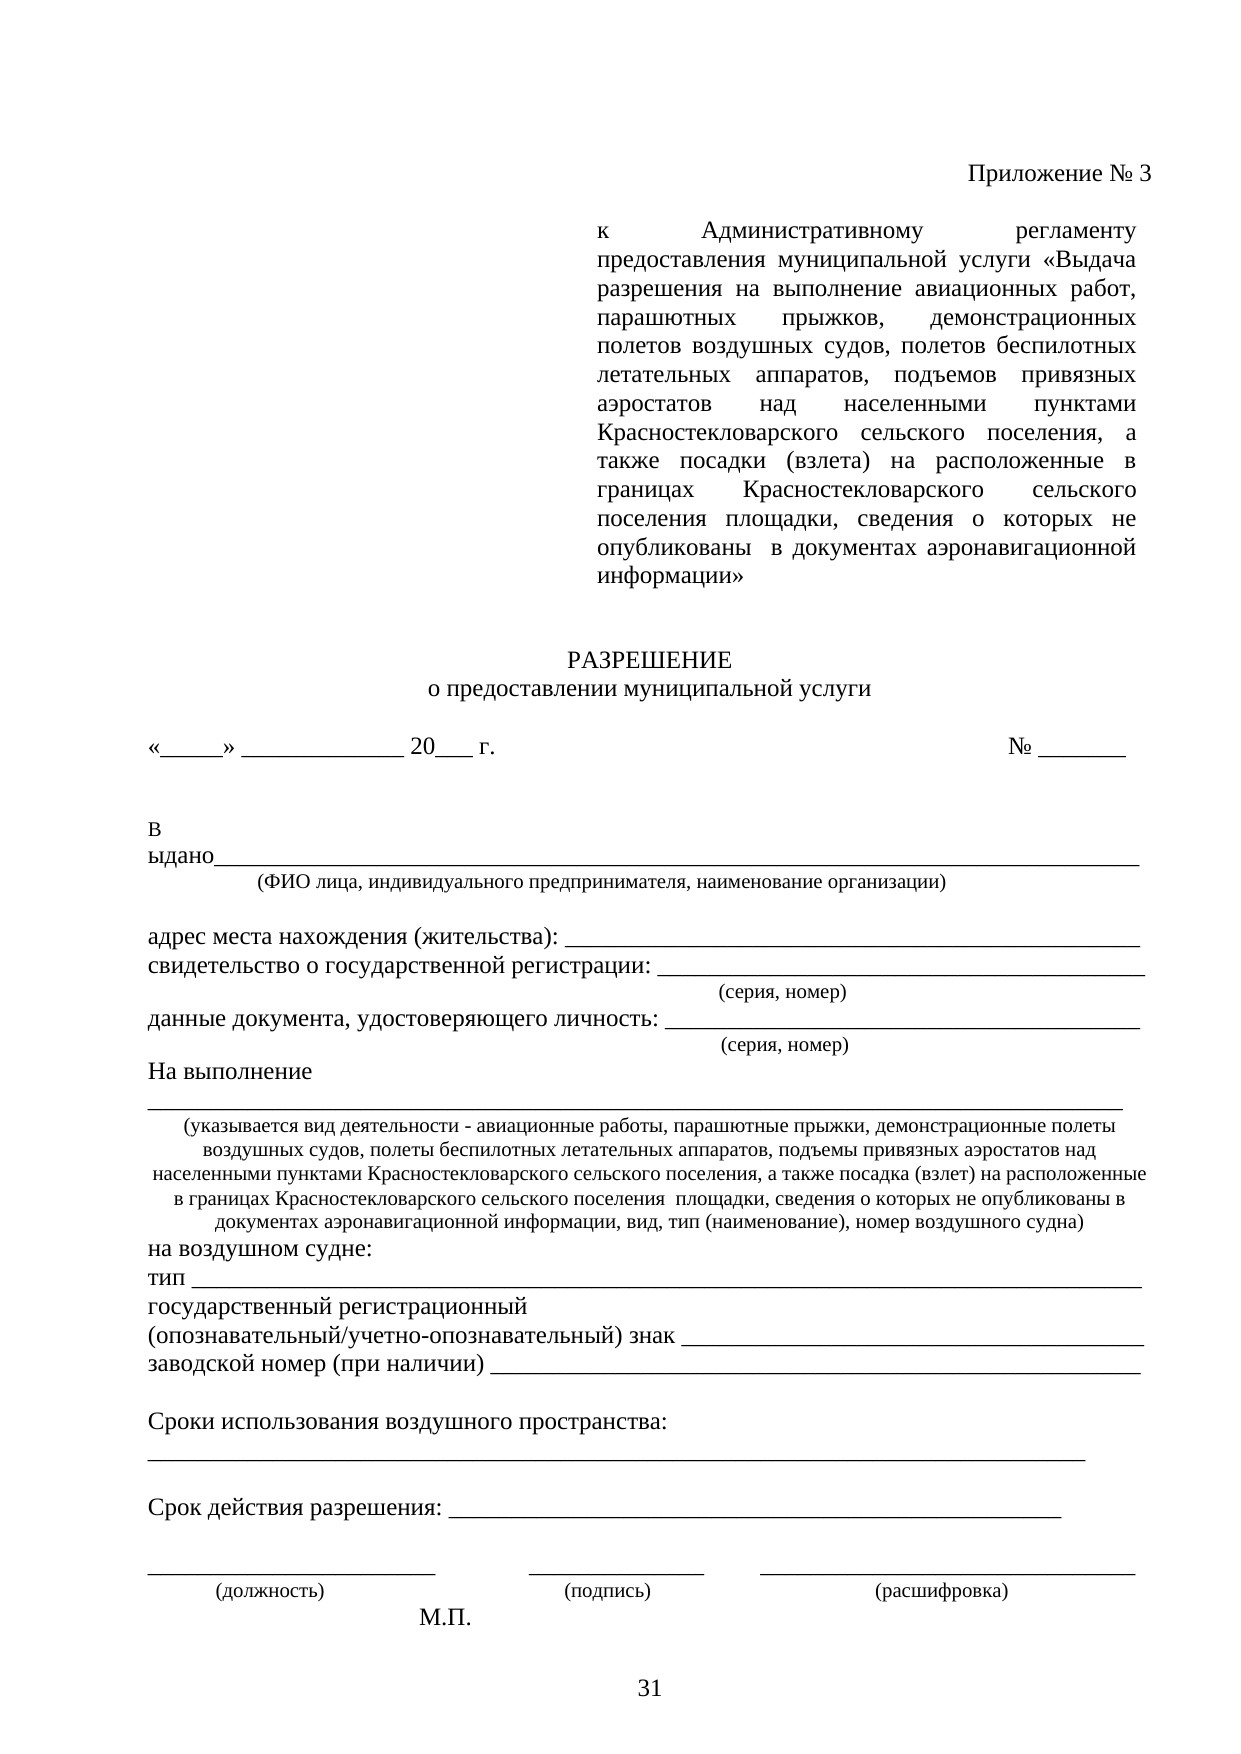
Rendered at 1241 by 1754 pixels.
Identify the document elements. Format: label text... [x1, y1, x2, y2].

text ______________________________________________________________________________ [148, 1084, 1152, 1113]
text данные документа, удостоверяющего личность: ______________________________________ [148, 1003, 1152, 1032]
text (должность) (подпись) (расшифровка) [148, 1578, 1152, 1602]
text Приложение № 3 [148, 158, 1152, 187]
text свидетельство о государственной регистрации: _______________________________________ [148, 950, 1152, 979]
text (указывается вид деятельности - авиационные работы, парашютные прыжки, демонстрационные полеты воздушных судов, полеты беспилотных летательных аппаратов, подъемы привязных аэростатов над населенными пунктами Красностекловарского сельского поселения, а также посадка (взлет) на расположенные в границах Красностекловарского сельского поселения площадки, сведения о которых не опубликованы в документах аэронавигационной информации, вид, тип (наименование), номер воздушного судна) [148, 1113, 1152, 1233]
text (серия, номер) [148, 979, 1152, 1003]
text заводской номер (при наличии) ____________________________________________________ [148, 1348, 1152, 1377]
text На выполнение [148, 1056, 1152, 1084]
text РАЗРЕШЕНИЕ [148, 645, 1152, 673]
text (опознавательный/учетно-опознавательный) знак _____________________________________ [148, 1320, 1152, 1348]
text государственный регистрационный [148, 1291, 1152, 1320]
text М.П. [295, 1602, 1152, 1631]
text «_____» _____________ 20___ г. № _______ [148, 731, 1152, 760]
text Сроки использования воздушного пространства: [148, 1406, 1152, 1435]
text _______________________ ______________ ______________________________ [148, 1549, 1152, 1578]
text адрес места нахождения (жительства): ______________________________________________ [148, 921, 1152, 950]
table_header к Административному регламенту предоставления муниципальной услуги «Выдача разрешения на выполнение авиационных работ, парашютных прыжков, демонстрационных полетов воздушных судов, полетов беспилотных летательных аппаратов, подъемов привязных аэростатов над населенными пунктами Красностекловарского сельского поселения, а также посадки (взлета) на расположенные в границах Красностекловарского сельского поселения площадки, сведения о которых не опубликованы в документах аэронавигационной информации» [586, 215, 1148, 645]
text Срок действия разрешения: _________________________________________________ [148, 1492, 1152, 1521]
text о предоставлении муниципальной услуги [148, 673, 1152, 702]
text Выдано__________________________________________________________________________ [148, 788, 1152, 869]
text (серия, номер) [148, 1032, 1152, 1056]
text (ФИО лица, индивидуального предпринимателя, наименование организации) [148, 869, 1152, 893]
text на воздушном судне: [148, 1233, 1152, 1262]
text ___________________________________________________________________________ [148, 1435, 1152, 1463]
text тип ____________________________________________________________________________ [148, 1262, 1152, 1291]
